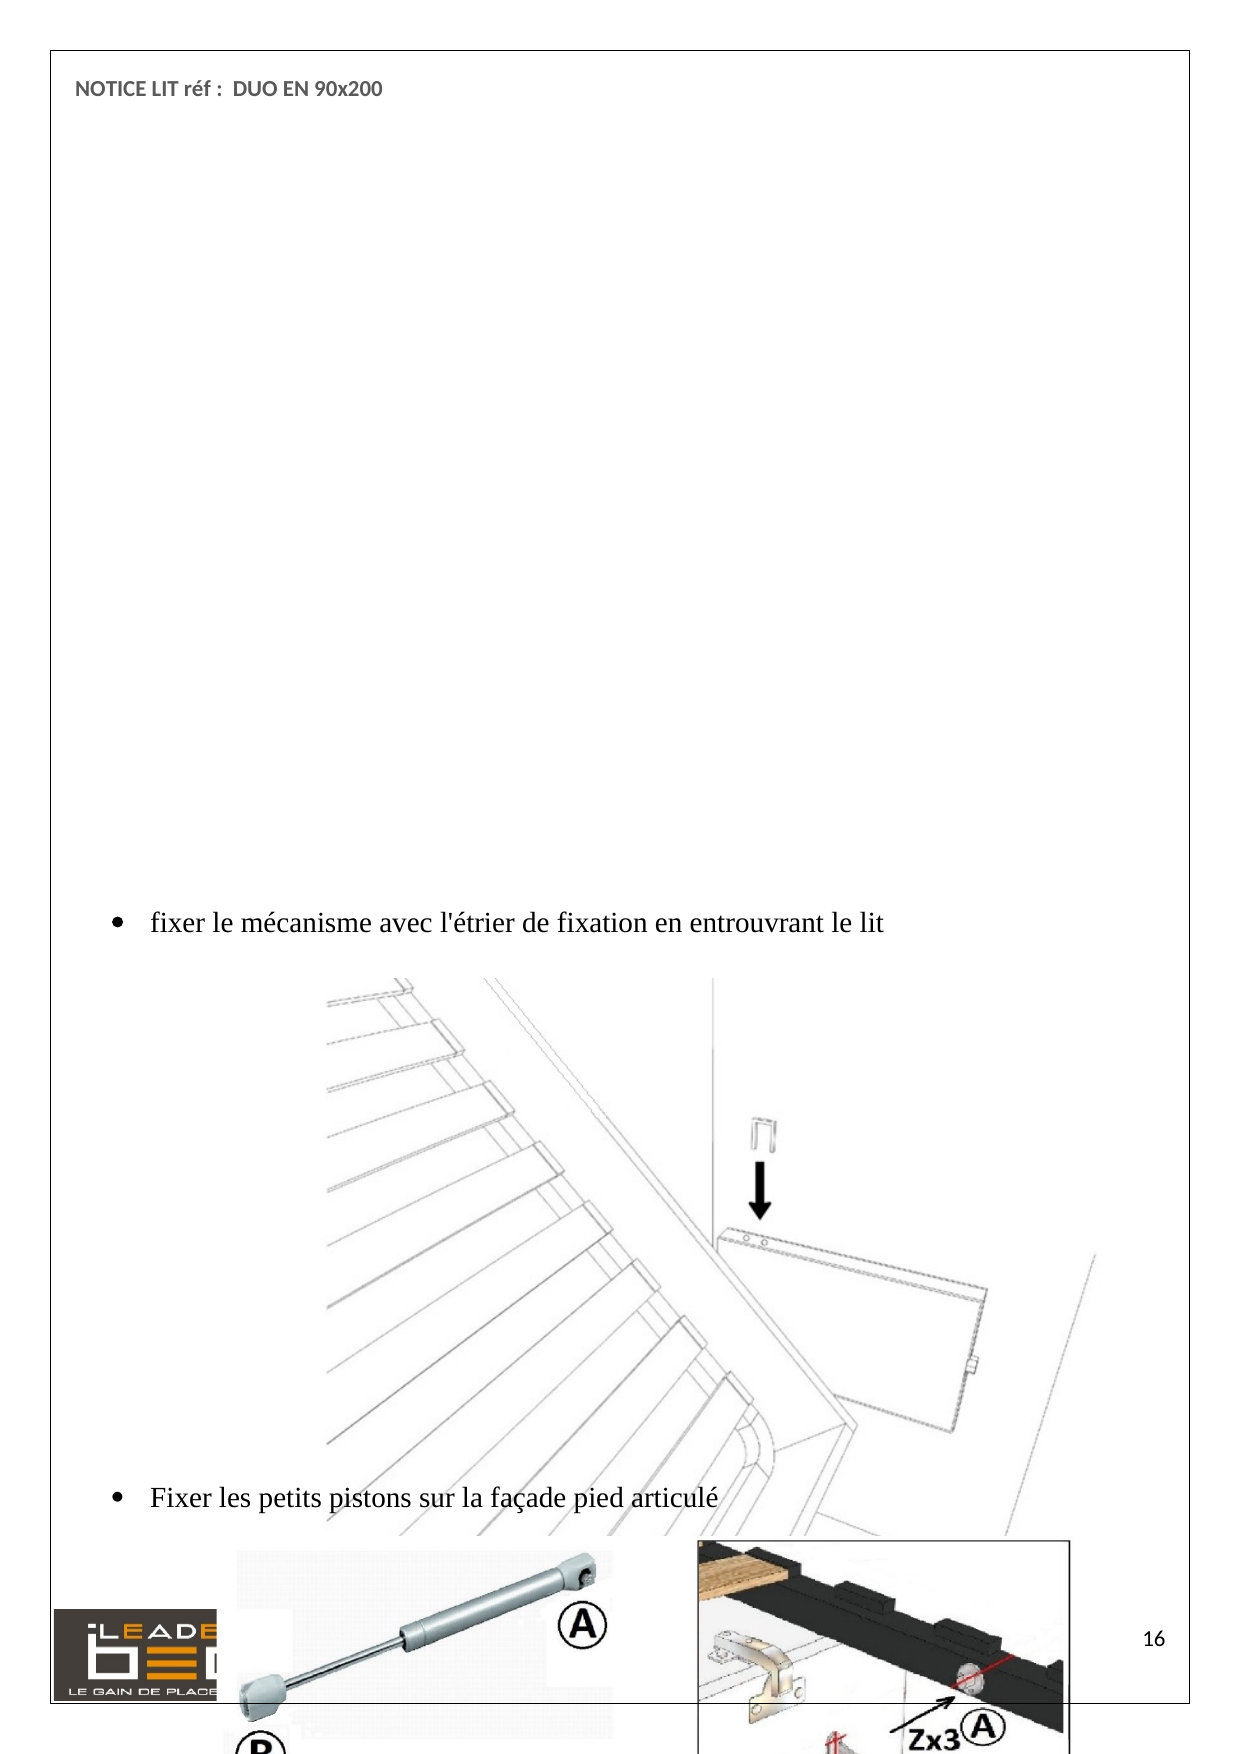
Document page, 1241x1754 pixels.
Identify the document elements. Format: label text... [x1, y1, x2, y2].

list Fixer les petits pistons sur la façade pied articulé [112, 1481, 1165, 1514]
list fixer le mécanisme avec l'étrier de fixation en entrouvrant le lit [112, 905, 1165, 938]
picture [53, 1514, 1118, 1703]
picture [305, 978, 1118, 1481]
picture [216, 1704, 1090, 1754]
